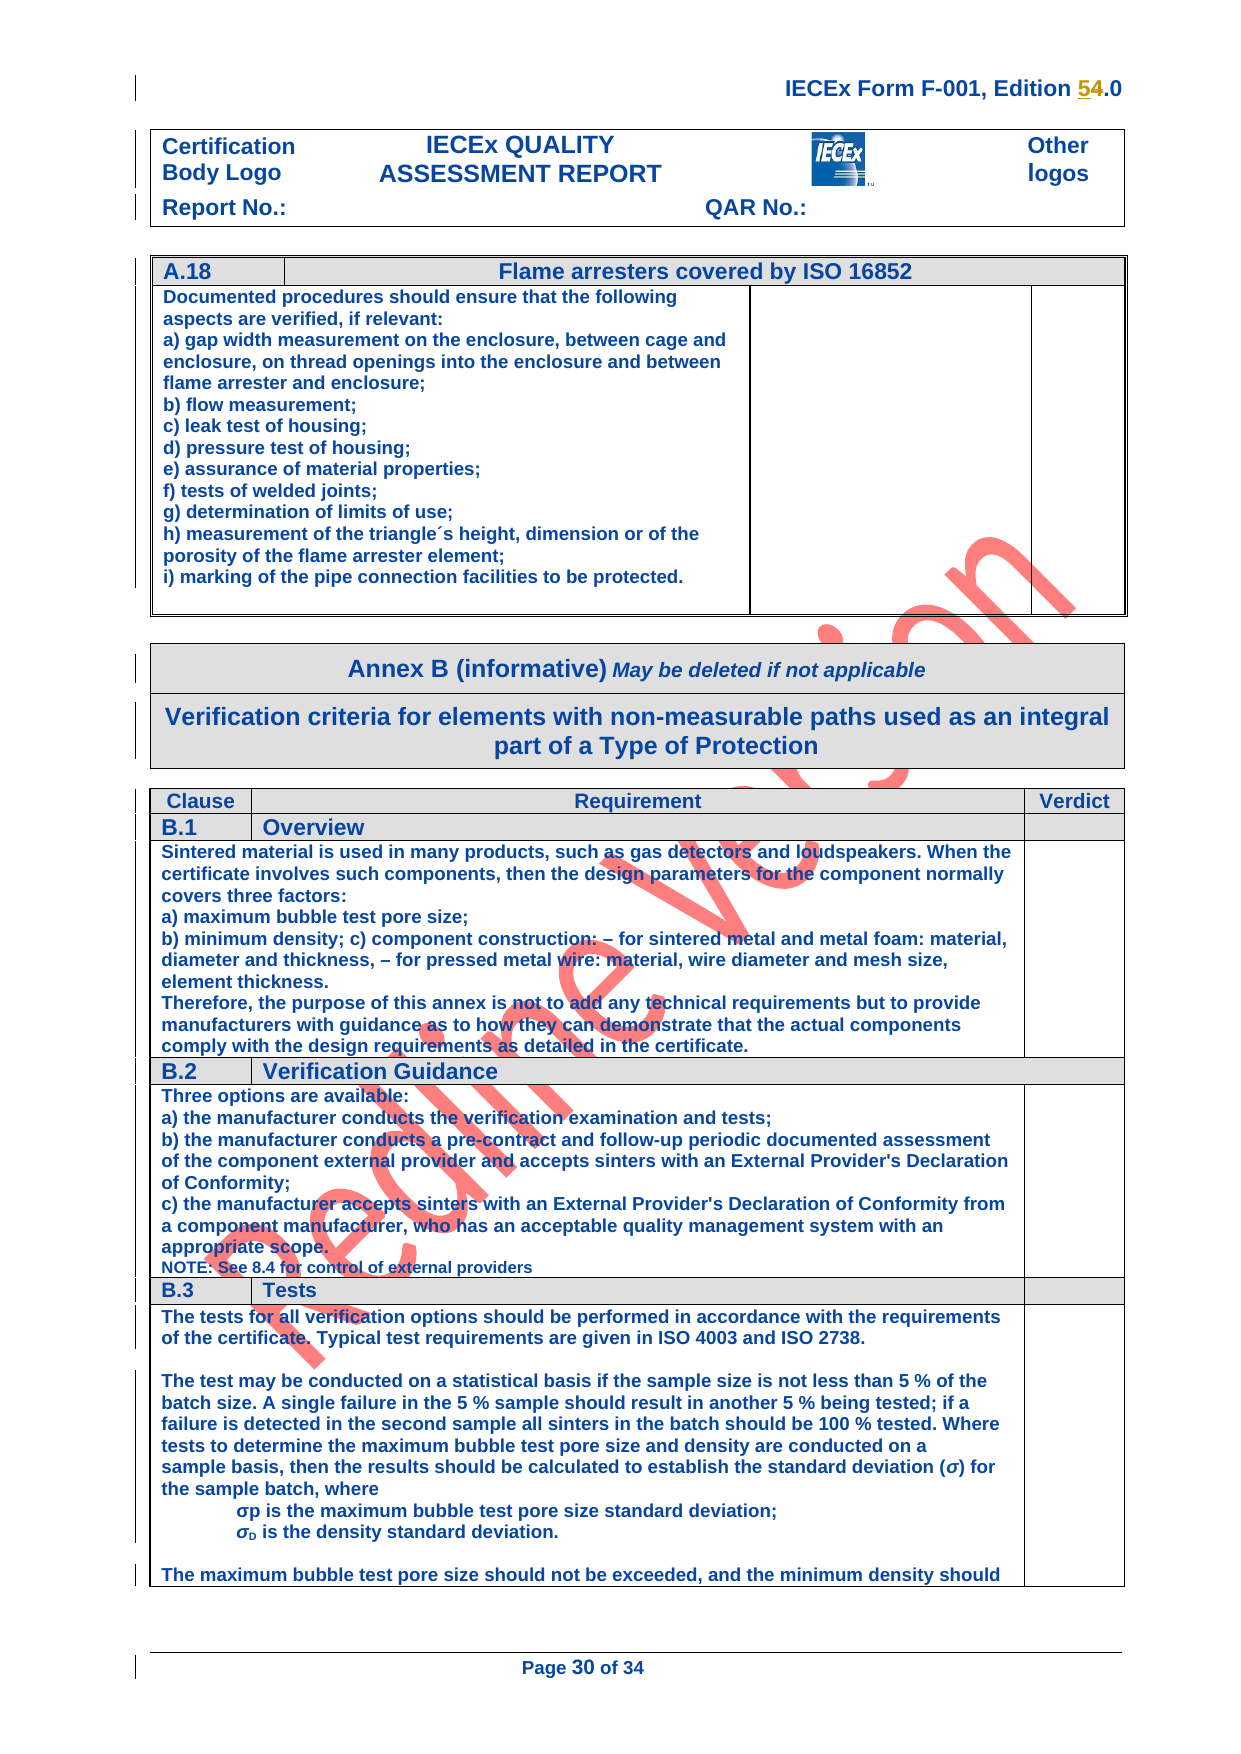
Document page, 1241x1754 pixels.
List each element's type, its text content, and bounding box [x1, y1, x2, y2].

table_cell B.2 [151, 1058, 251, 1084]
table_cell Overview [252, 814, 1024, 840]
table_header Annex B (informative) May be deleted if not applicable [151, 644, 1124, 693]
table_cell Tests [252, 1278, 1024, 1304]
table_cell [1025, 1278, 1124, 1304]
table_cell Verification criteria for elements with non-measurable paths used as an integral part of a Type of Protection [151, 694, 1124, 768]
table_header A.18 [153, 258, 284, 285]
table_cell B.1 [151, 814, 251, 840]
table_header Verdict [1025, 789, 1124, 813]
table_cell [1025, 841, 1124, 1057]
table_cell Documented procedures should ensure that the following aspects are verified, if relevant: a) gap width measurement on the enclosure, between cage and enclosure, on thread openings into the enclosure and between flame arrester and enclosure; b) flow measurement; c) leak test of housing; d) pressure test of housing; e) assurance of material properties; f) tests of welded joints; g) determination of limits of use; h) measurement of the triangle´s height, dimension or of the porosity of the flame arrester element; i) marking of the pipe connection facilities to be protected. [153, 286, 749, 614]
table_cell Verification Guidance [252, 1058, 1124, 1084]
table_header Requirement [252, 789, 1024, 813]
table_cell [1025, 814, 1124, 840]
table_cell Three options are available: a) the manufacturer conducts the verification examination and tests; b) the manufacturer conducts a pre-contract and follow-up periodic documented assessment of the component external provider and accepts sinters with an External Provider's Declaration of Conformity; c) the manufacturer accepts sinters with an External Provider's Declaration of Conformity from a component manufacturer, who has an acceptable quality management system with an appropriate scope. NOTE: See 8.4 for control of external providers [151, 1085, 1024, 1277]
table_header Flame arresters covered by ISO 16852 [285, 258, 1124, 285]
table_cell Sintered material is used in many products, such as gas detectors and loudspeakers. When the certificate involves such components, then the design parameters for the component normally covers three factors: a) maximum bubble test pore size; b) minimum density; c) component construction: – for sintered metal and metal foam: material, diameter and thickness, – for pressed metal wire: material, wire diameter and mesh size, element thickness. Therefore, the purpose of this annex is not to add any technical requirements but to provide manufacturers with guidance as to how they can demonstrate that the actual components comply with the design requirements as detailed in the certificate. [151, 841, 1024, 1057]
picture [811, 132, 874, 186]
table_cell [1032, 286, 1124, 614]
table_cell B.3 [151, 1278, 251, 1304]
table_cell [1025, 1085, 1124, 1277]
table_header Clause [151, 789, 251, 813]
table_cell [751, 286, 1031, 614]
table_cell [1025, 1305, 1124, 1586]
